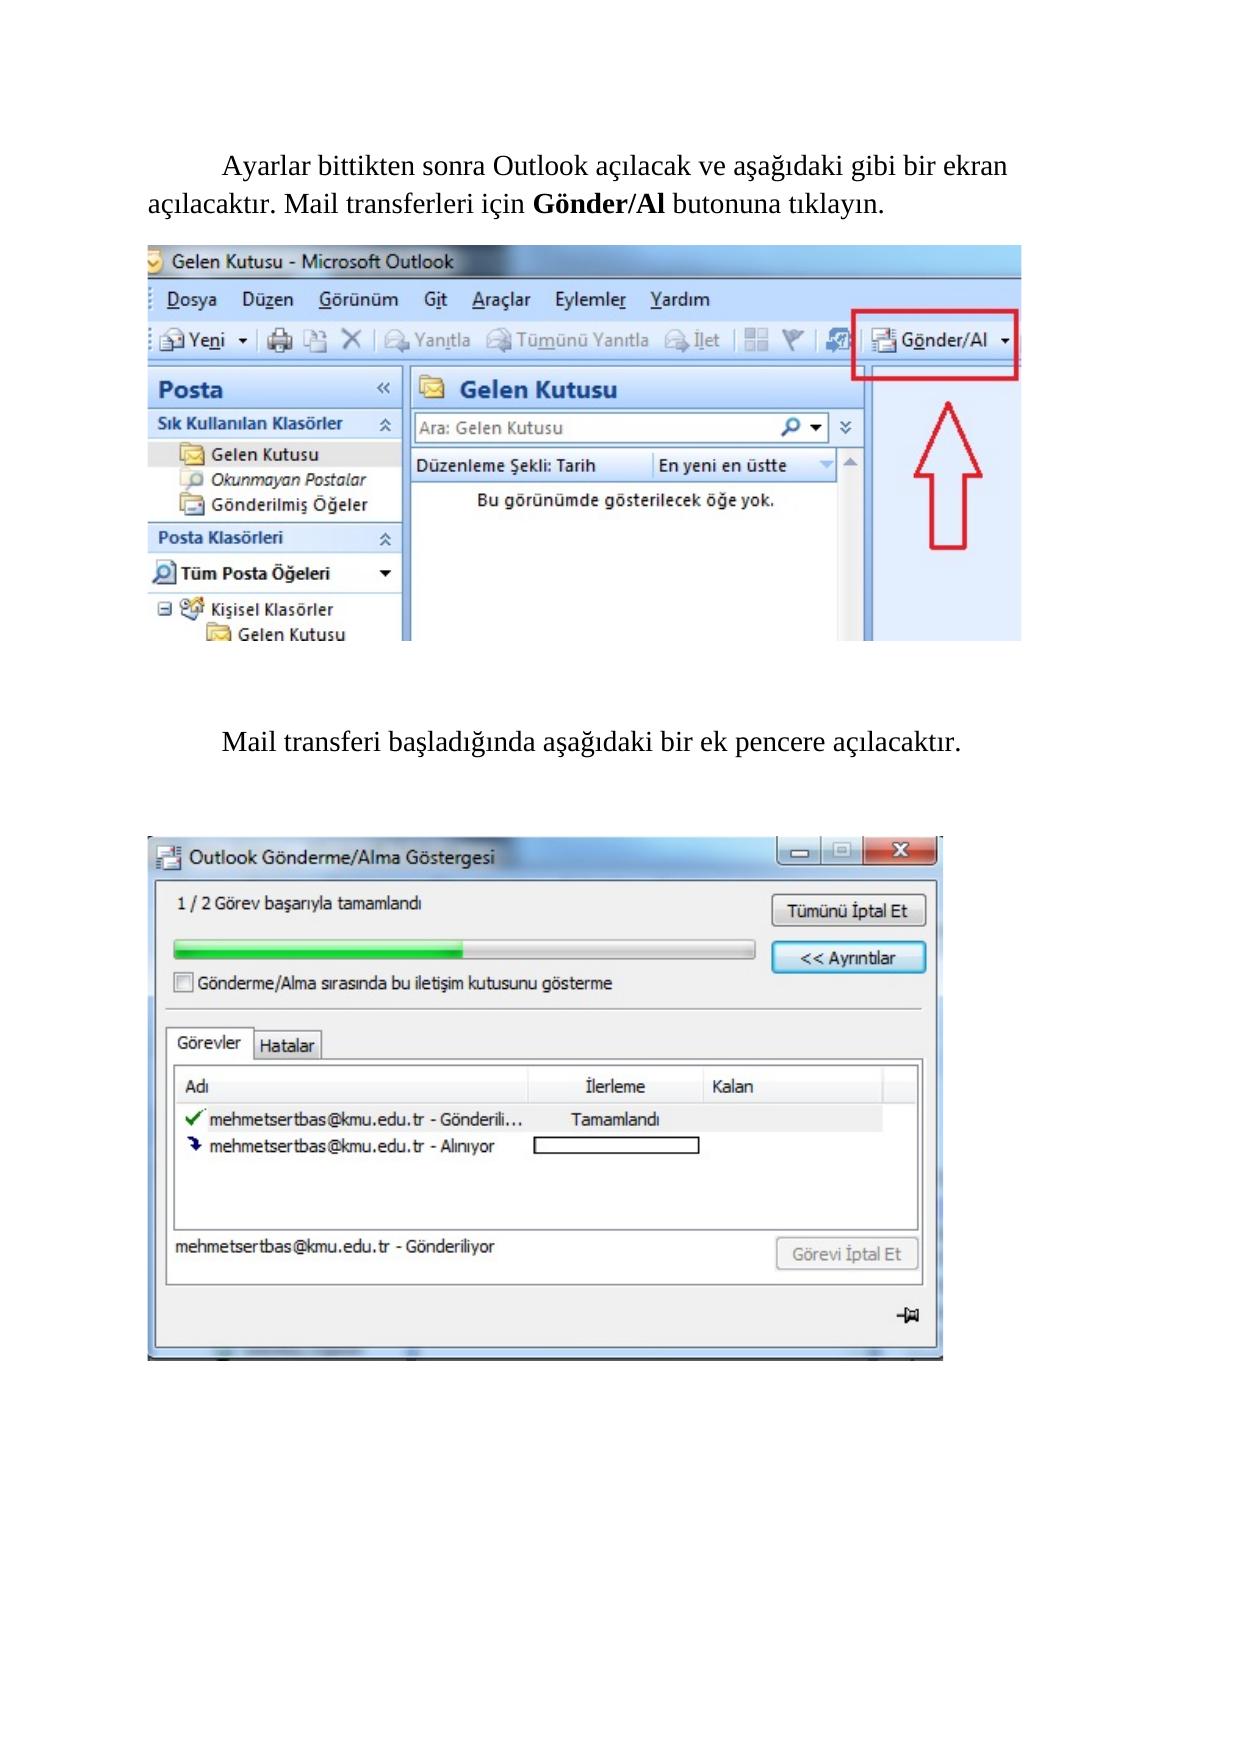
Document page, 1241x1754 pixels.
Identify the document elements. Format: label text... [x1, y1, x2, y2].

picture [147, 245, 1022, 641]
text Ayarlar bittikten sonra Outlook açılacak ve aşağıdaki gibi bir ekran açılacaktır. Mail transferleri için Gönder/Al butonuna tıklayın. [148, 148, 1093, 220]
text Mail transferi başladığında aşağıdaki bir ek pencere açılacaktır. [148, 724, 1093, 758]
picture [147, 836, 944, 1361]
